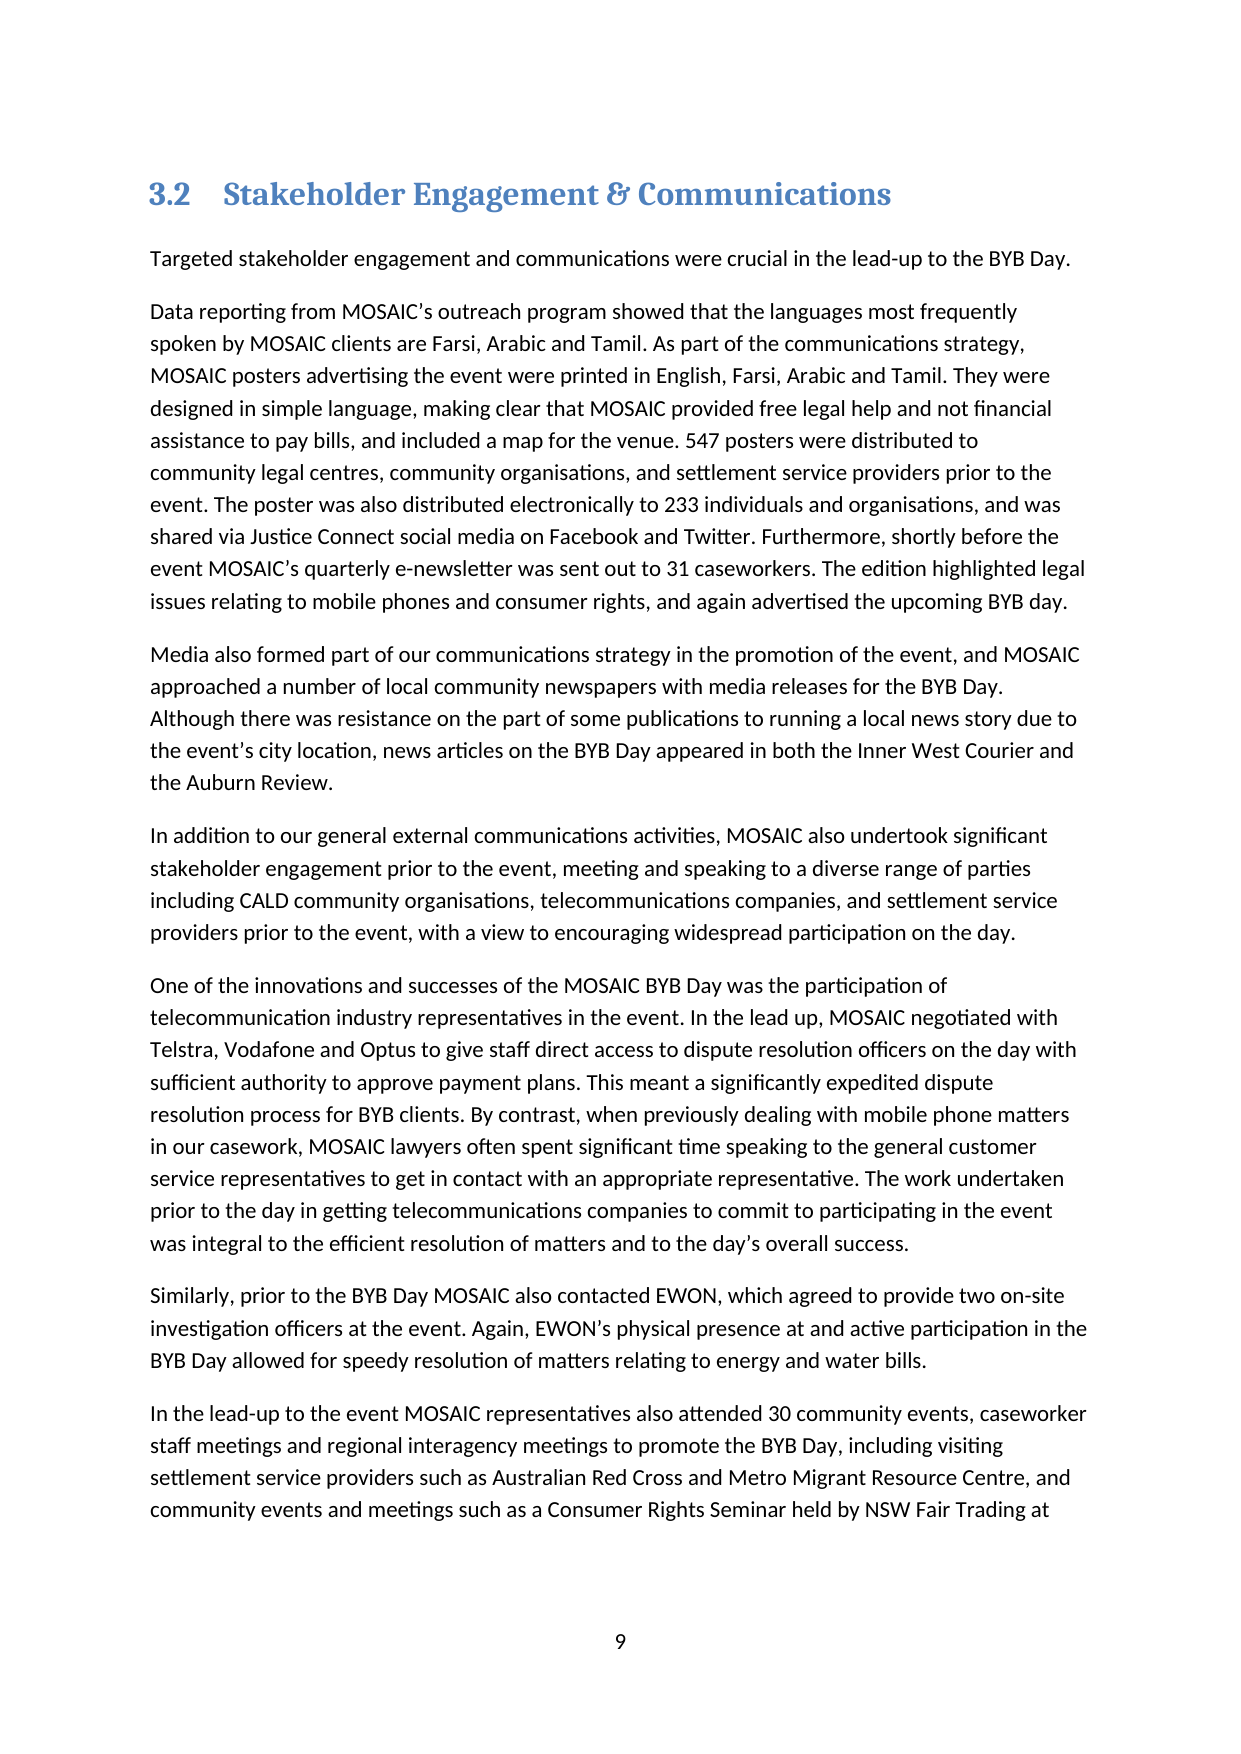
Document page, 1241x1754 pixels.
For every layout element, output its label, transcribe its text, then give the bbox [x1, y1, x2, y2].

text Similarly, prior to the BYB Day MOSAIC also contacted EWON, which agreed to provide two on-site investigation officers at the event. Again, EWON’s physical presence at and active participation in the BYB Day allowed for speedy resolution of matters relating to energy and water bills. [150, 1282, 1090, 1374]
text One of the innovations and successes of the MOSAIC BYB Day was the participation of telecommunication industry representatives in the event. In the lead up, MOSAIC negotiated with Telstra, Vodafone and Optus to give staff direct access to dispute resolution officers on the day with sufficient authority to approve payment plans. This meant a significantly expedited dispute resolution process for BYB clients. By contrast, when previously dealing with mobile phone matters in our casework, MOSAIC lawyers often spent significant time speaking to the general customer service representatives to get in contact with an appropriate representative. The work undertaken prior to the day in getting telecommunications companies to commit to participating in the event was integral to the efficient resolution of matters and to the day’s overall success. [150, 971, 1090, 1257]
subtitle Stakeholder Engagement & Communications [149, 175, 1090, 213]
text In addition to our general external communications activities, MOSAIC also undertook significant stakeholder engagement prior to the event, meeting and speaking to a diverse range of parties including CALD community organisations, telecommunications companies, and settlement service providers prior to the event, with a view to encouraging widespread participation on the day. [150, 822, 1090, 946]
text Targeted stakeholder engagement and communications were crucial in the lead-up to the BYB Day. [150, 244, 1090, 272]
text Data reporting from MOSAIC’s outreach program showed that the languages most frequently spoken by MOSAIC clients are Farsi, Arabic and Tamil. As part of the communications strategy, MOSAIC posters advertising the event were printed in English, Farsi, Arabic and Tamil. They were designed in simple language, making clear that MOSAIC provided free legal help and not financial assistance to pay bills, and included a map for the venue. 547 posters were distributed to community legal centres, community organisations, and settlement service providers prior to the event. The poster was also distributed electronically to 233 individuals and organisations, and was shared via Justice Connect social media on Facebook and Twitter. Furthermore, shortly before the event MOSAIC’s quarterly e-newsletter was sent out to 31 caseworkers. The edition highlighted legal issues relating to mobile phones and consumer rights, and again advertised the upcoming BYB day. [150, 297, 1090, 615]
text In the lead-up to the event MOSAIC representatives also attended 30 community events, caseworker staff meetings and regional interagency meetings to promote the BYB Day, including visiting settlement service providers such as Australian Red Cross and Metro Migrant Resource Centre, and community events and meetings such as a Consumer Rights Seminar held by NSW Fair Trading at [150, 1399, 1090, 1524]
text Media also formed part of our communications strategy in the promotion of the event, and MOSAIC approached a number of local community newspapers with media releases for the BYB Day. Although there was resistance on the part of some publications to running a local news story due to the event’s city location, news articles on the BYB Day appeared in both the Inner West Courier and the Auburn Review. [150, 640, 1090, 797]
